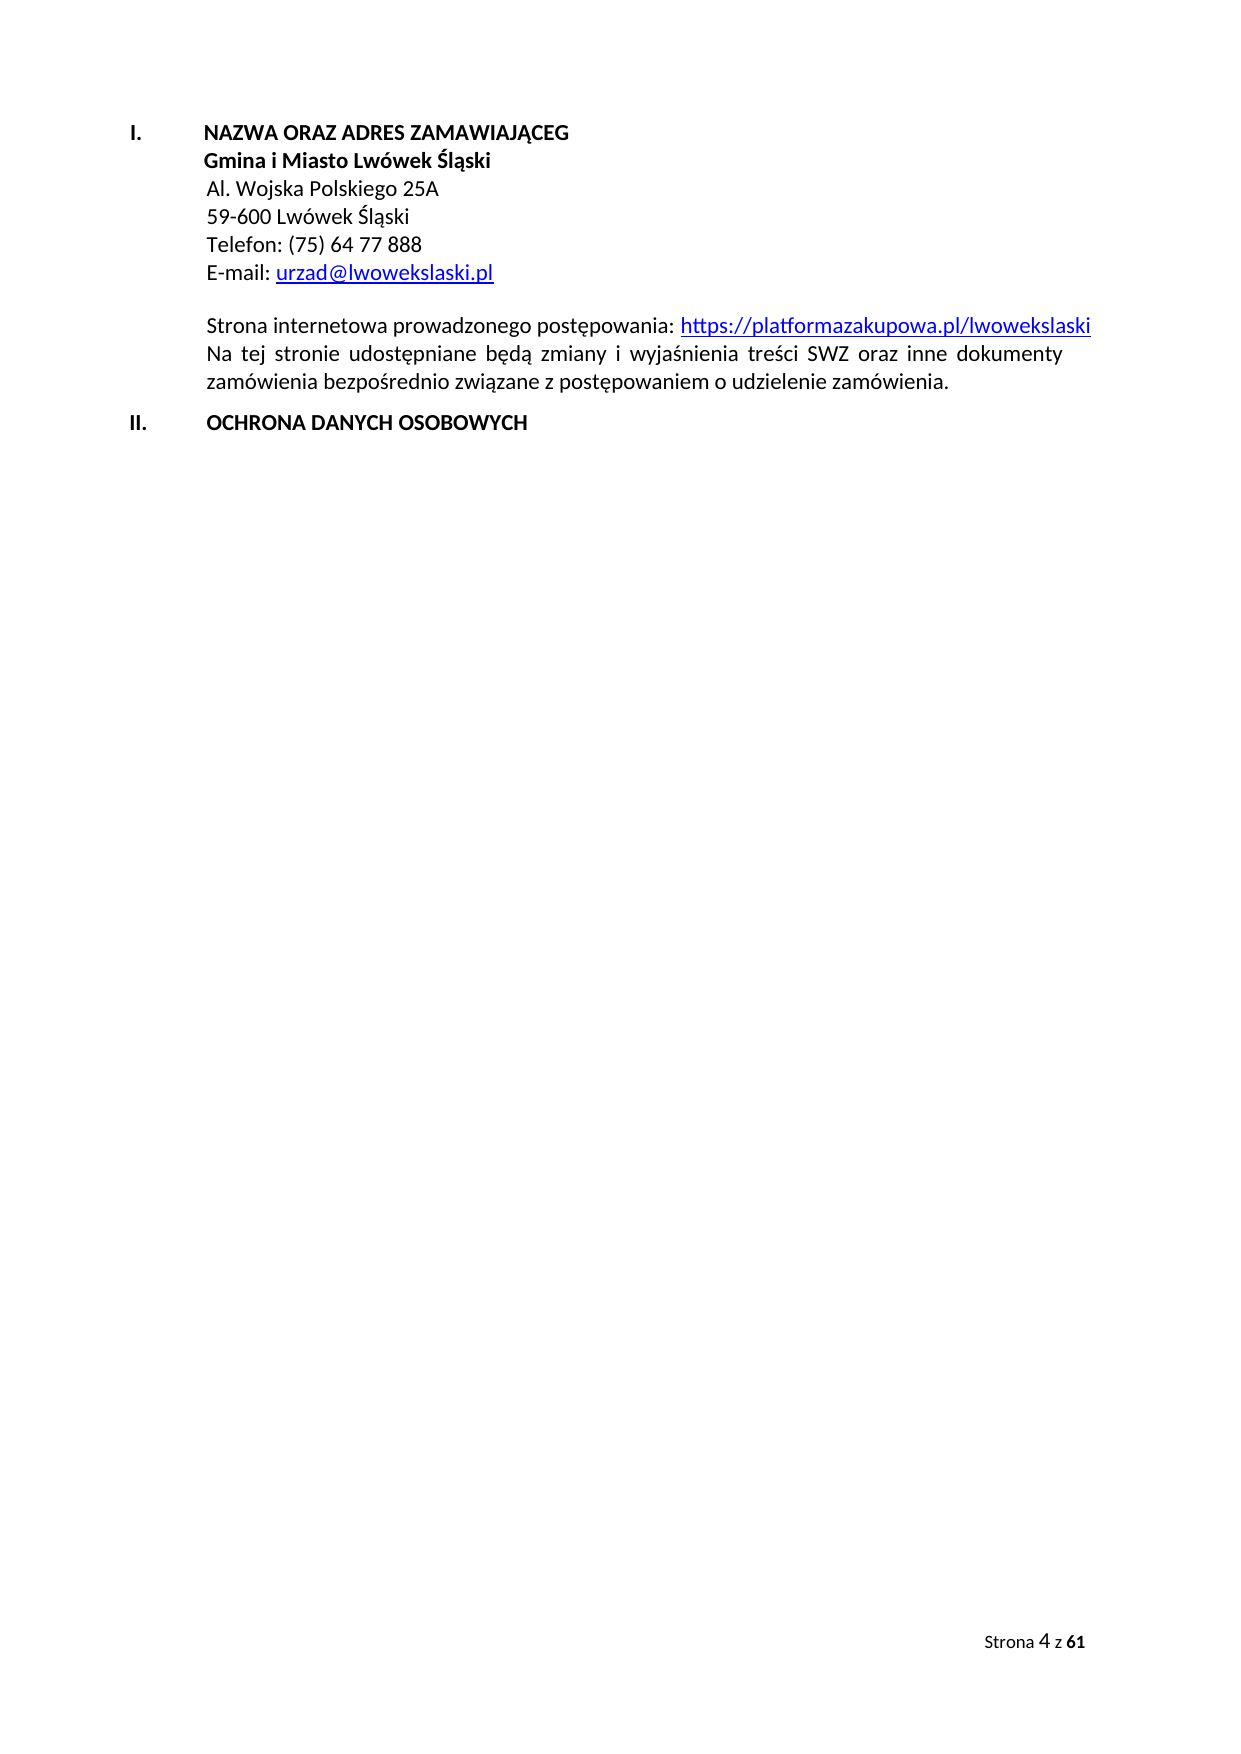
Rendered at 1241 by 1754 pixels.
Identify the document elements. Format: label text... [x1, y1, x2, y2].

text Telefon: (75) 64 77 888 [206, 230, 1094, 258]
subtitle Gmina i Miasto Lwówek Śląski [203, 146, 1094, 174]
subtitle OCHRONA DANYCH OSOBOWYCH [129, 408, 1093, 436]
text E-mail: urzad@lwowekslaski.pl [206, 258, 1094, 286]
subtitle NAZWA ORAZ ADRES ZAMAWIAJĄCEG [130, 118, 1094, 146]
text Strona internetowa prowadzonego postępowania: https://platformazakupowa.pl/lwowekslaski [206, 311, 1094, 339]
text Na tej stronie udostępniane będą zmiany i wyjaśnienia treści SWZ oraz inne dokumenty zamówienia bezpośrednio związane z postępowaniem o udzielenie zamówienia. [206, 339, 1064, 395]
text 59-600 Lwówek Śląski [206, 202, 1094, 230]
text Al. Wojska Polskiego 25A [206, 174, 1094, 202]
